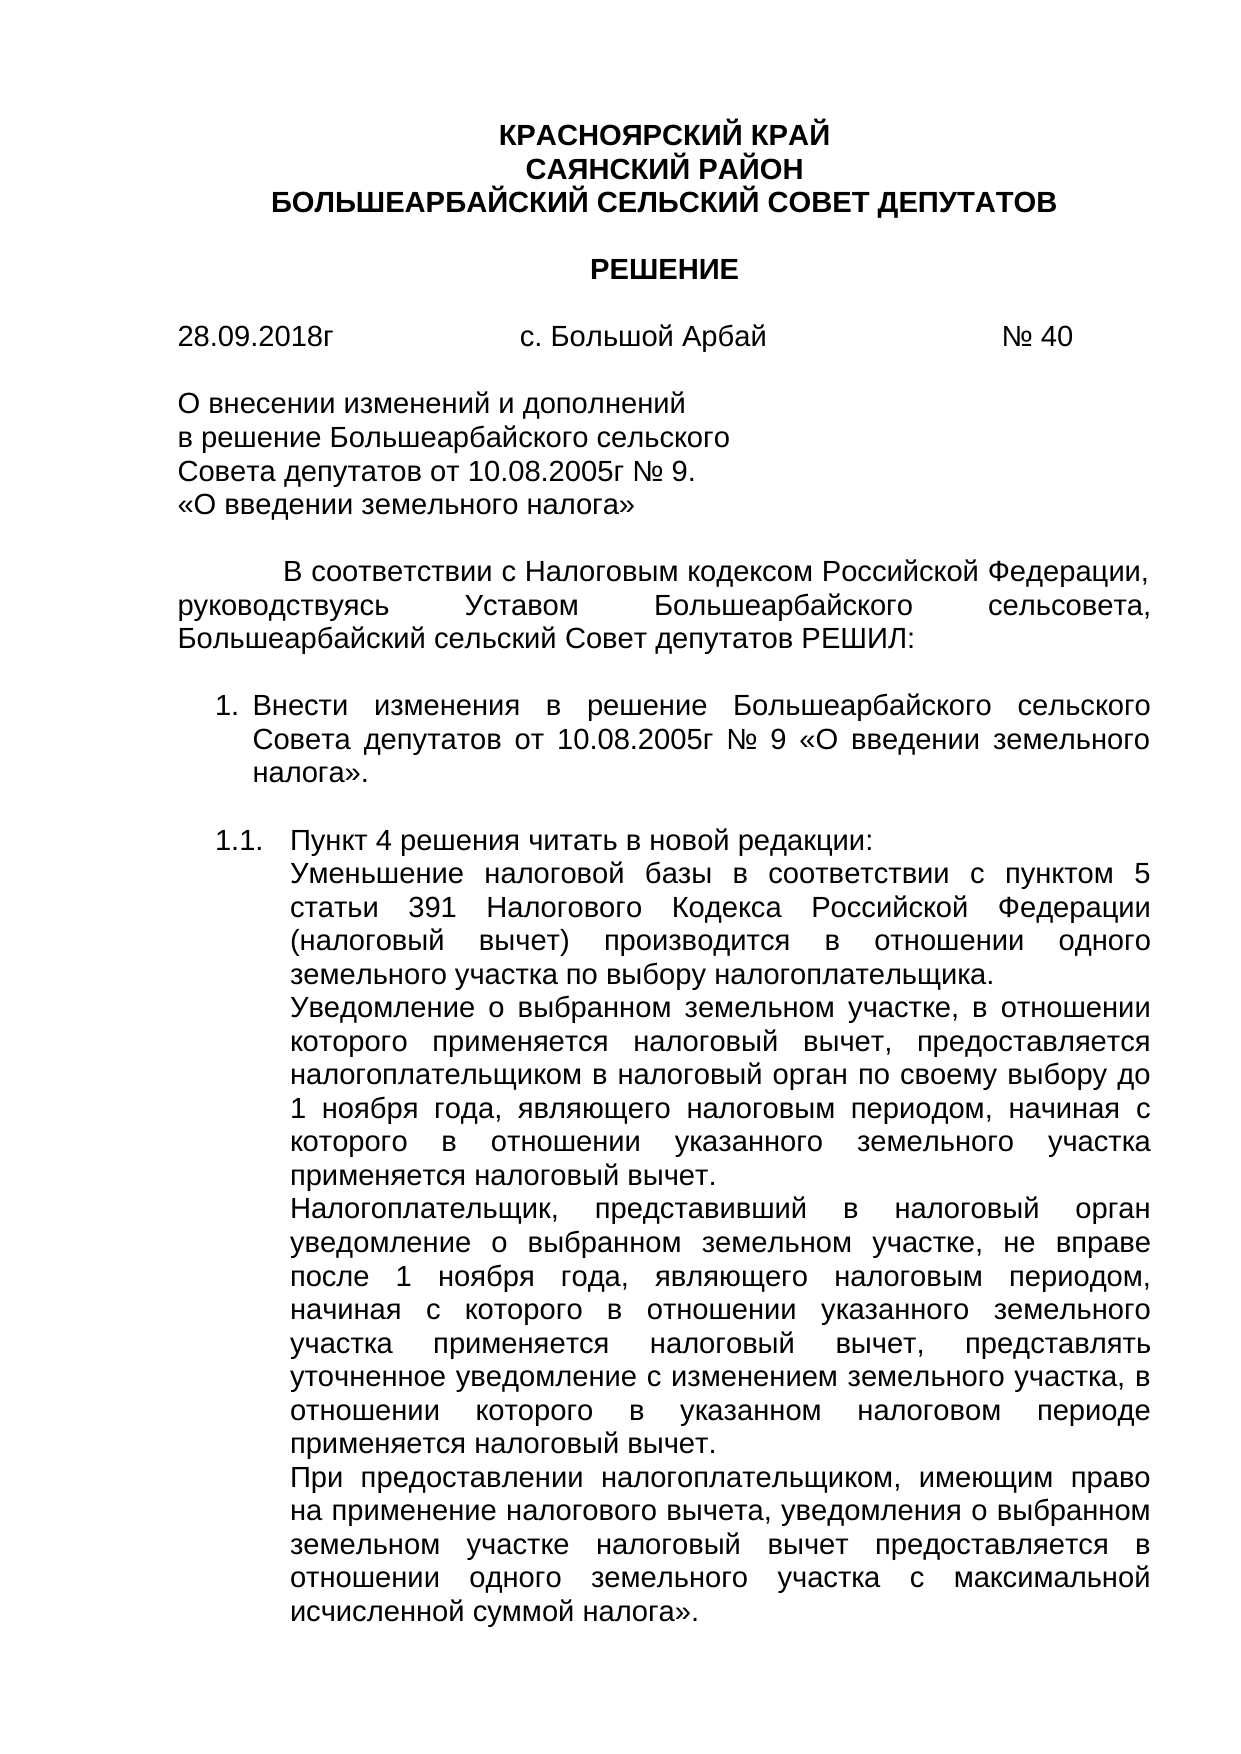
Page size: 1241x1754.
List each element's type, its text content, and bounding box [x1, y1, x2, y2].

title Уменьшение налоговой базы в соответствии с пунктом 5 статьи 391 Налогового Кодекса Российской Федерации (налоговый вычет) производится в отношении одного земельного участка по выбору налогоплательщика. [290, 856, 1152, 990]
title Внести изменения в решение Большеарбайского сельского Совета депутатов от 10.08.2005г № 9 «О введении земельного налога». [215, 688, 1152, 789]
title БОЛЬШЕАРБАЙСКИЙ СЕЛЬСКИЙ СОВЕТ ДЕПУТАТОВ [177, 185, 1152, 219]
title САЯНСКИЙ РАЙОН [177, 152, 1152, 185]
title Совета депутатов от 10.08.2005г № 9. [177, 453, 1152, 487]
title В соответствии с Налоговым кодексом Российской Федерации, руководствуясь Уставом Большеарбайского сельсовета, Большеарбайский сельский Совет депутатов РЕШИЛ: [177, 554, 1152, 655]
title 28.09.2018г с. Большой Арбай № 40 [177, 319, 1152, 353]
title Налогоплательщик, представивший в налоговый орган уведомление о выбранном земельном участке, не вправе после 1 ноября года, являющего налоговым периодом, начиная с которого в отношении указанного земельного участка применяется налоговый вычет, представлять уточненное уведомление с изменением земельного участка, в отношении которого в указанном налоговом периоде применяется налоговый вычет. [290, 1191, 1152, 1460]
title КРАСНОЯРСКИЙ КРАЙ [177, 118, 1152, 152]
title РЕШЕНИЕ [177, 252, 1152, 286]
title Пункт 4 решения читать в новой редакции: [215, 822, 1152, 856]
title в решение Большеарбайского сельского [177, 420, 1152, 453]
title При предоставлении налогоплательщиком, имеющим право на применение налогового вычета, уведомления о выбранном земельном участке налоговый вычет предоставляется в отношении одного земельного участка с максимальной исчисленной суммой налога». [290, 1460, 1152, 1627]
title О внесении изменений и дополнений [177, 386, 1152, 420]
title Уведомление о выбранном земельном участке, в отношении которого применяется налоговый вычет, предоставляется налогоплательщиком в налоговый орган по своему выбору до 1 ноября года, являющего налоговым периодом, начиная с которого в отношении указанного земельного участка применяется налоговый вычет. [290, 990, 1152, 1191]
title «О введении земельного налога» [177, 487, 1152, 521]
